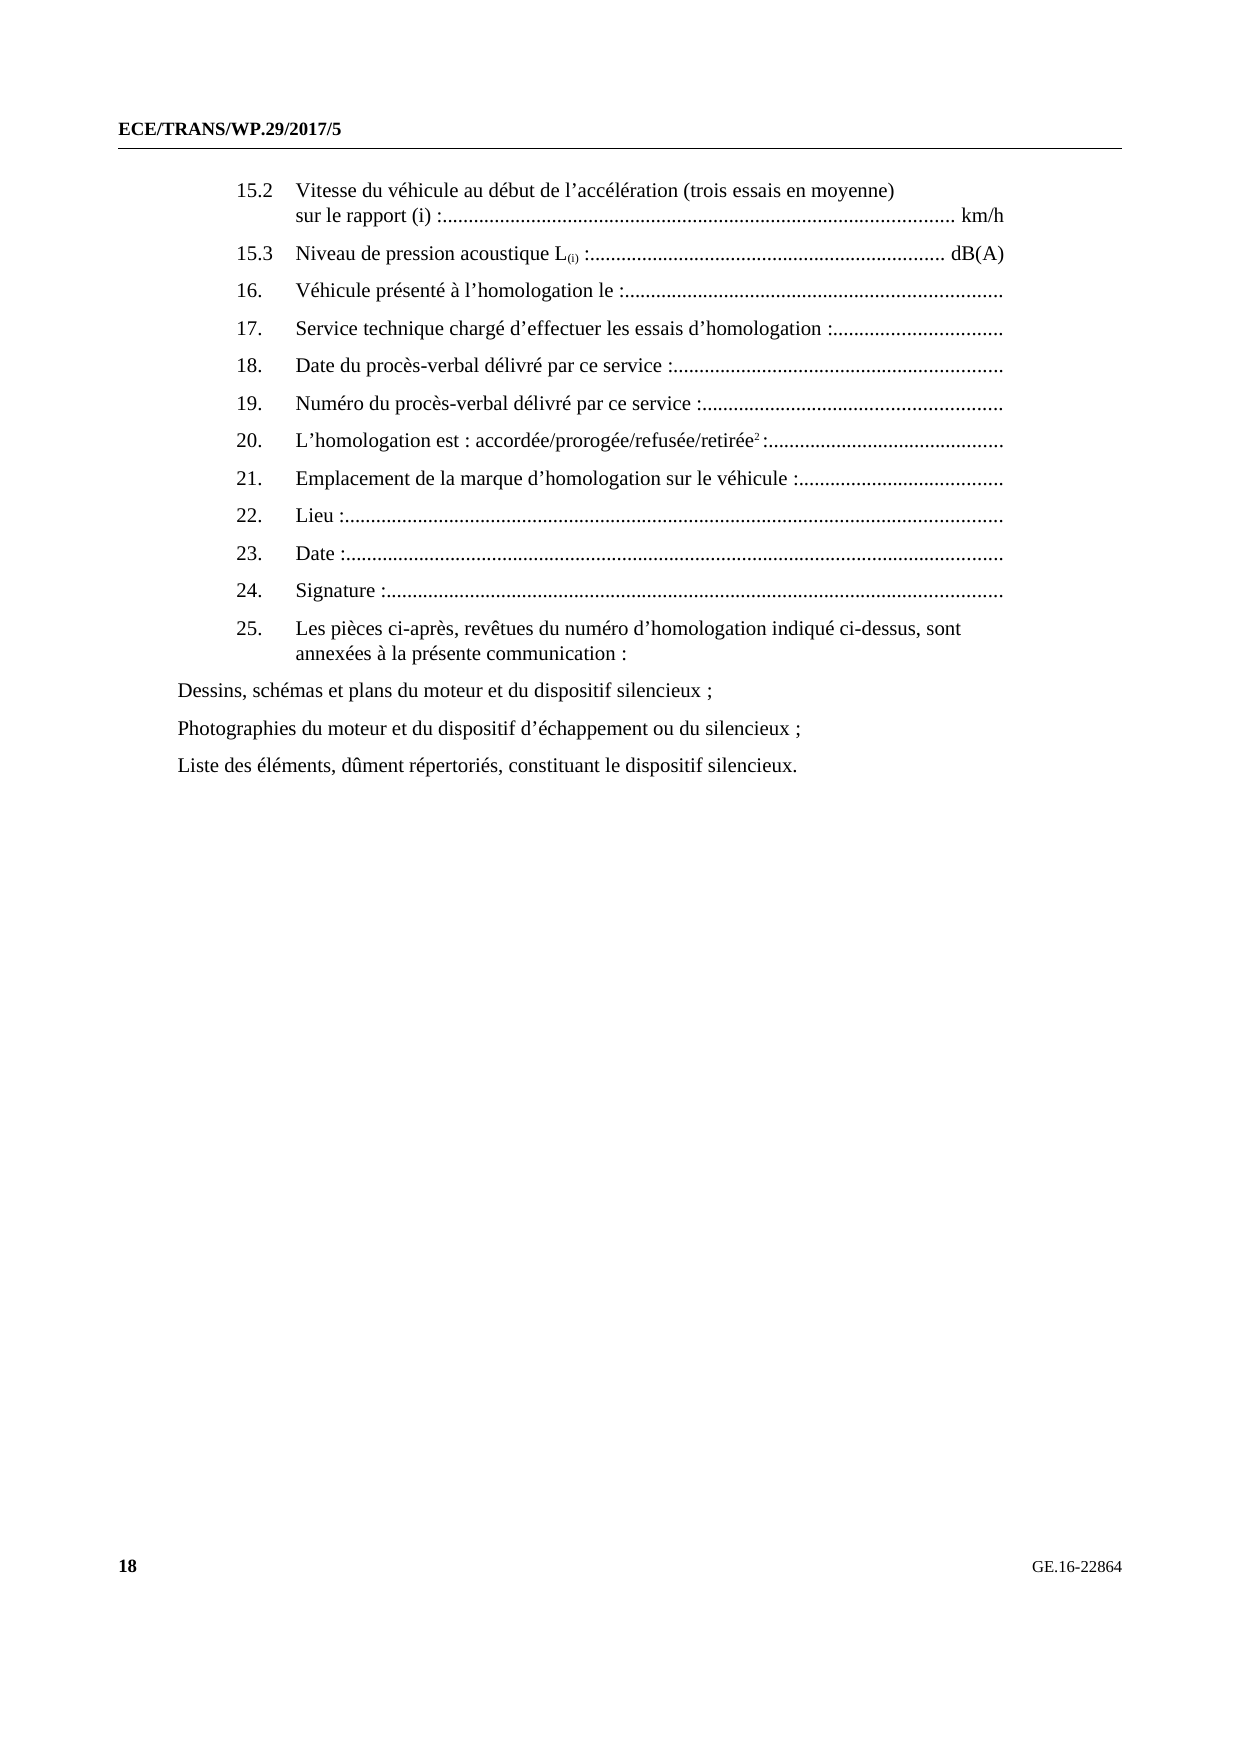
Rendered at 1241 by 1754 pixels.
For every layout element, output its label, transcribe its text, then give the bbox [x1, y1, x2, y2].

text 24. Signature : [236, 577, 1004, 602]
text 21. Emplacement de la marque d’homologation sur le véhicule : [236, 465, 1004, 490]
text 15.3 Niveau de pression acoustique L(i) : dB(A) [236, 240, 1004, 265]
text Dessins, schémas et plans du moteur et du dispositif silencieux ; [177, 677, 1004, 702]
text 20. L’homologation est : accordée/prorogée/refusée/retirée2 : [236, 427, 1004, 452]
text 22. Lieu : [236, 502, 1004, 527]
text 17. Service technique chargé d’effectuer les essais d’homologation : [236, 315, 1004, 340]
text 19. Numéro du procès-verbal délivré par ce service : [236, 390, 1004, 415]
text Photographies du moteur et du dispositif d’échappement ou du silencieux ; [177, 715, 1004, 740]
text 16. Véhicule présenté à l’homologation le : [236, 277, 1004, 302]
text 23. Date : [236, 540, 1004, 565]
text 18. Date du procès-verbal délivré par ce service : [236, 352, 1004, 377]
text 25. Les pièces ci-après, revêtues du numéro d’homologation indiqué ci-dessus, sont annexées à la présente communication : [236, 615, 1004, 665]
text 15.2 Vitesse du véhicule au début de l’accélération (trois essais en moyenne) sur le rapport (i) : km/h [236, 177, 1004, 227]
text Liste des éléments, dûment répertoriés, constituant le dispositif silencieux. [177, 752, 1004, 777]
